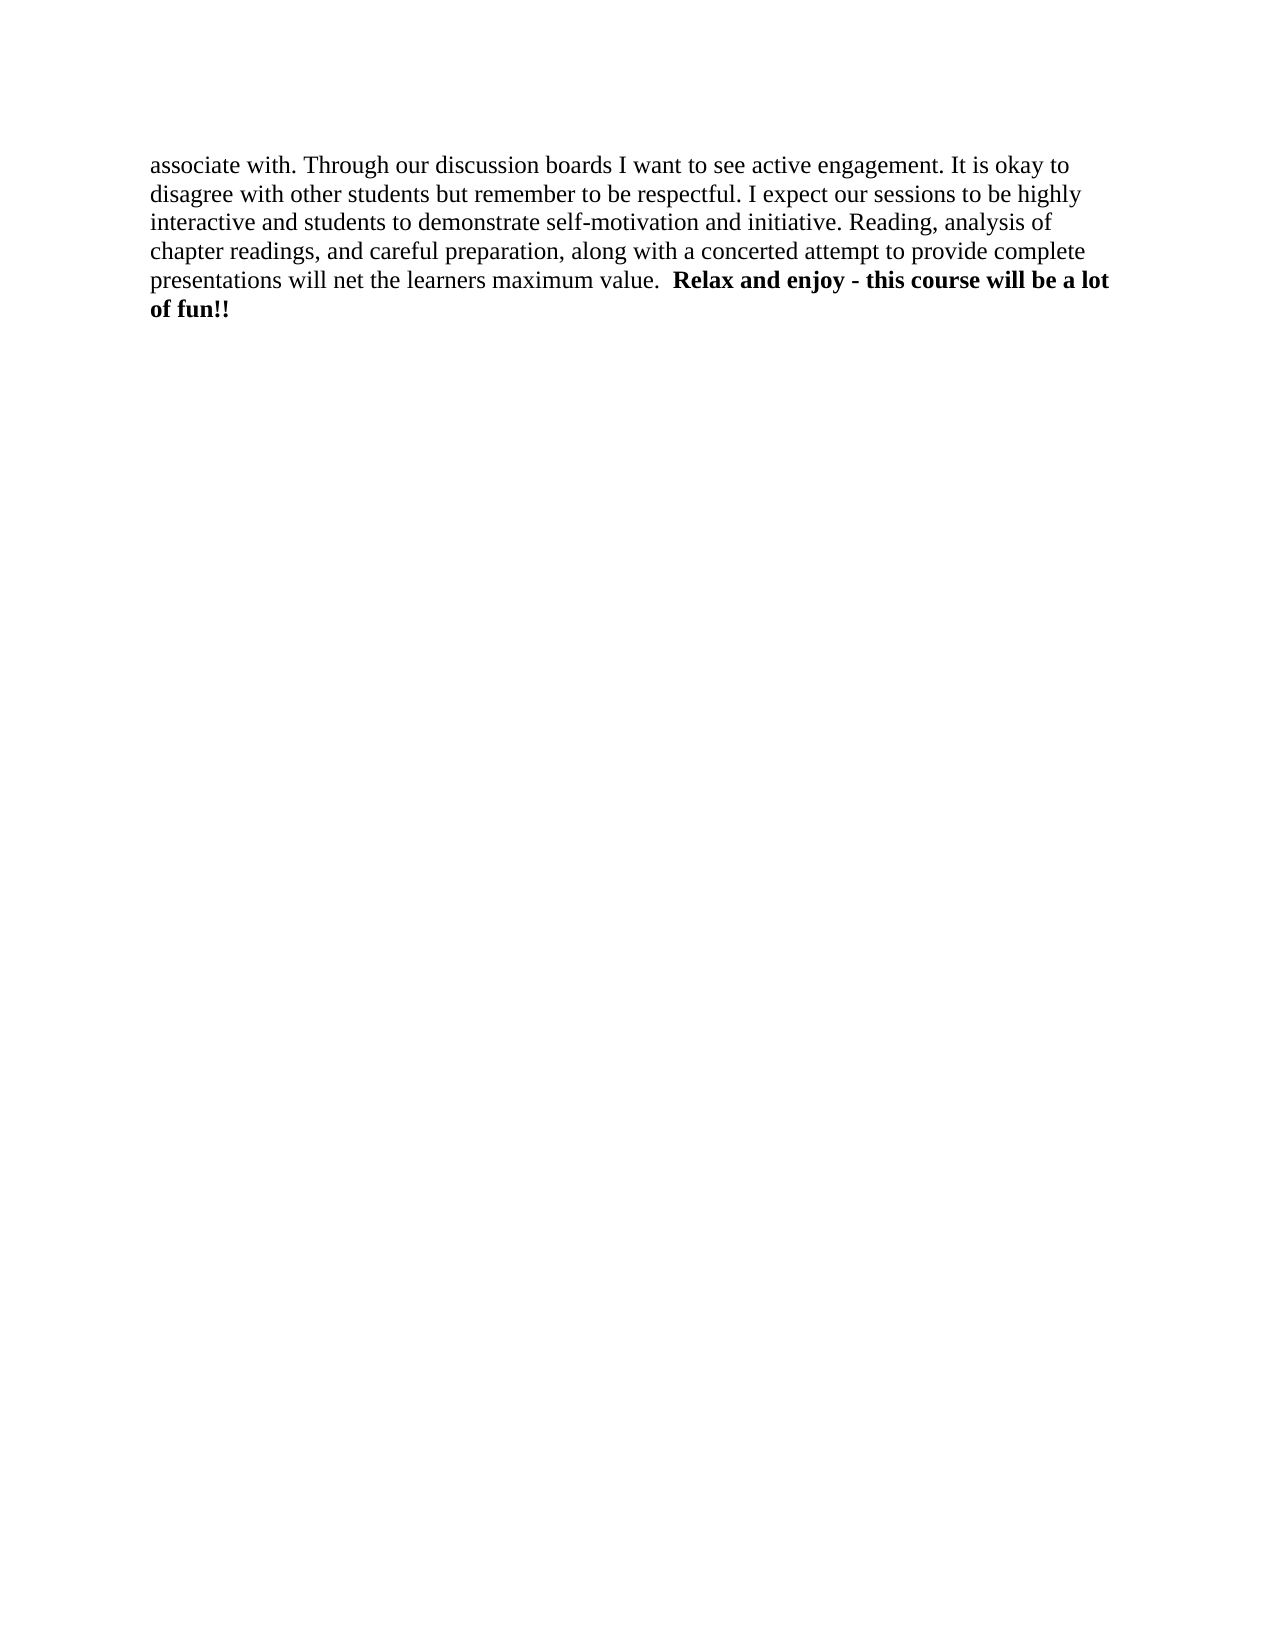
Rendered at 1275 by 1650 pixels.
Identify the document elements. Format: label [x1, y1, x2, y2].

text [150, 150, 1125, 322]
